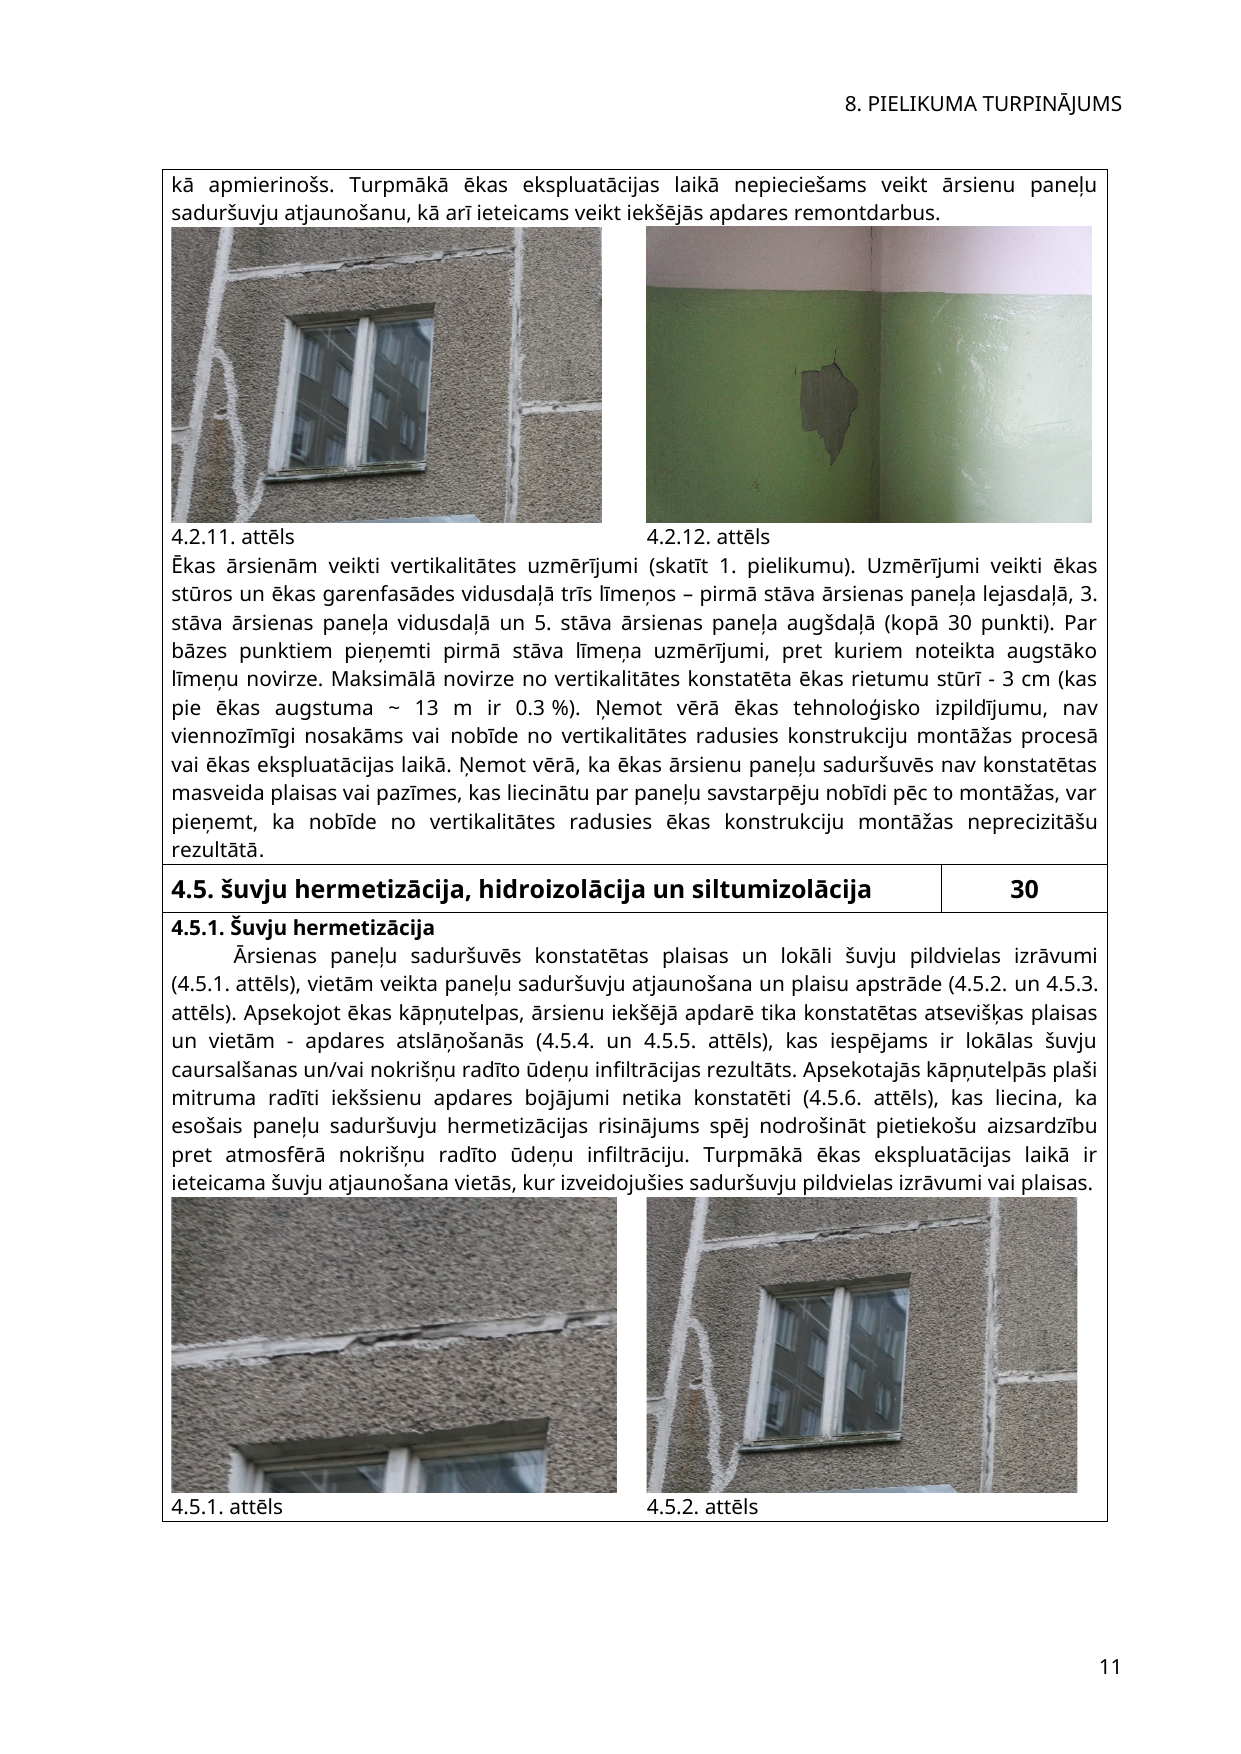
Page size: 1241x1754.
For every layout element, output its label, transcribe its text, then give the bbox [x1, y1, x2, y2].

picture [646, 226, 1092, 523]
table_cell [163, 913, 1107, 1521]
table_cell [163, 170, 1107, 864]
table_cell 30 [942, 865, 1107, 912]
picture [171, 227, 602, 523]
table_cell 4.5. šuvju hermetizācija, hidroizolācija un siltumizolācija [163, 865, 941, 912]
picture [646, 1197, 1078, 1493]
picture [171, 1197, 617, 1493]
